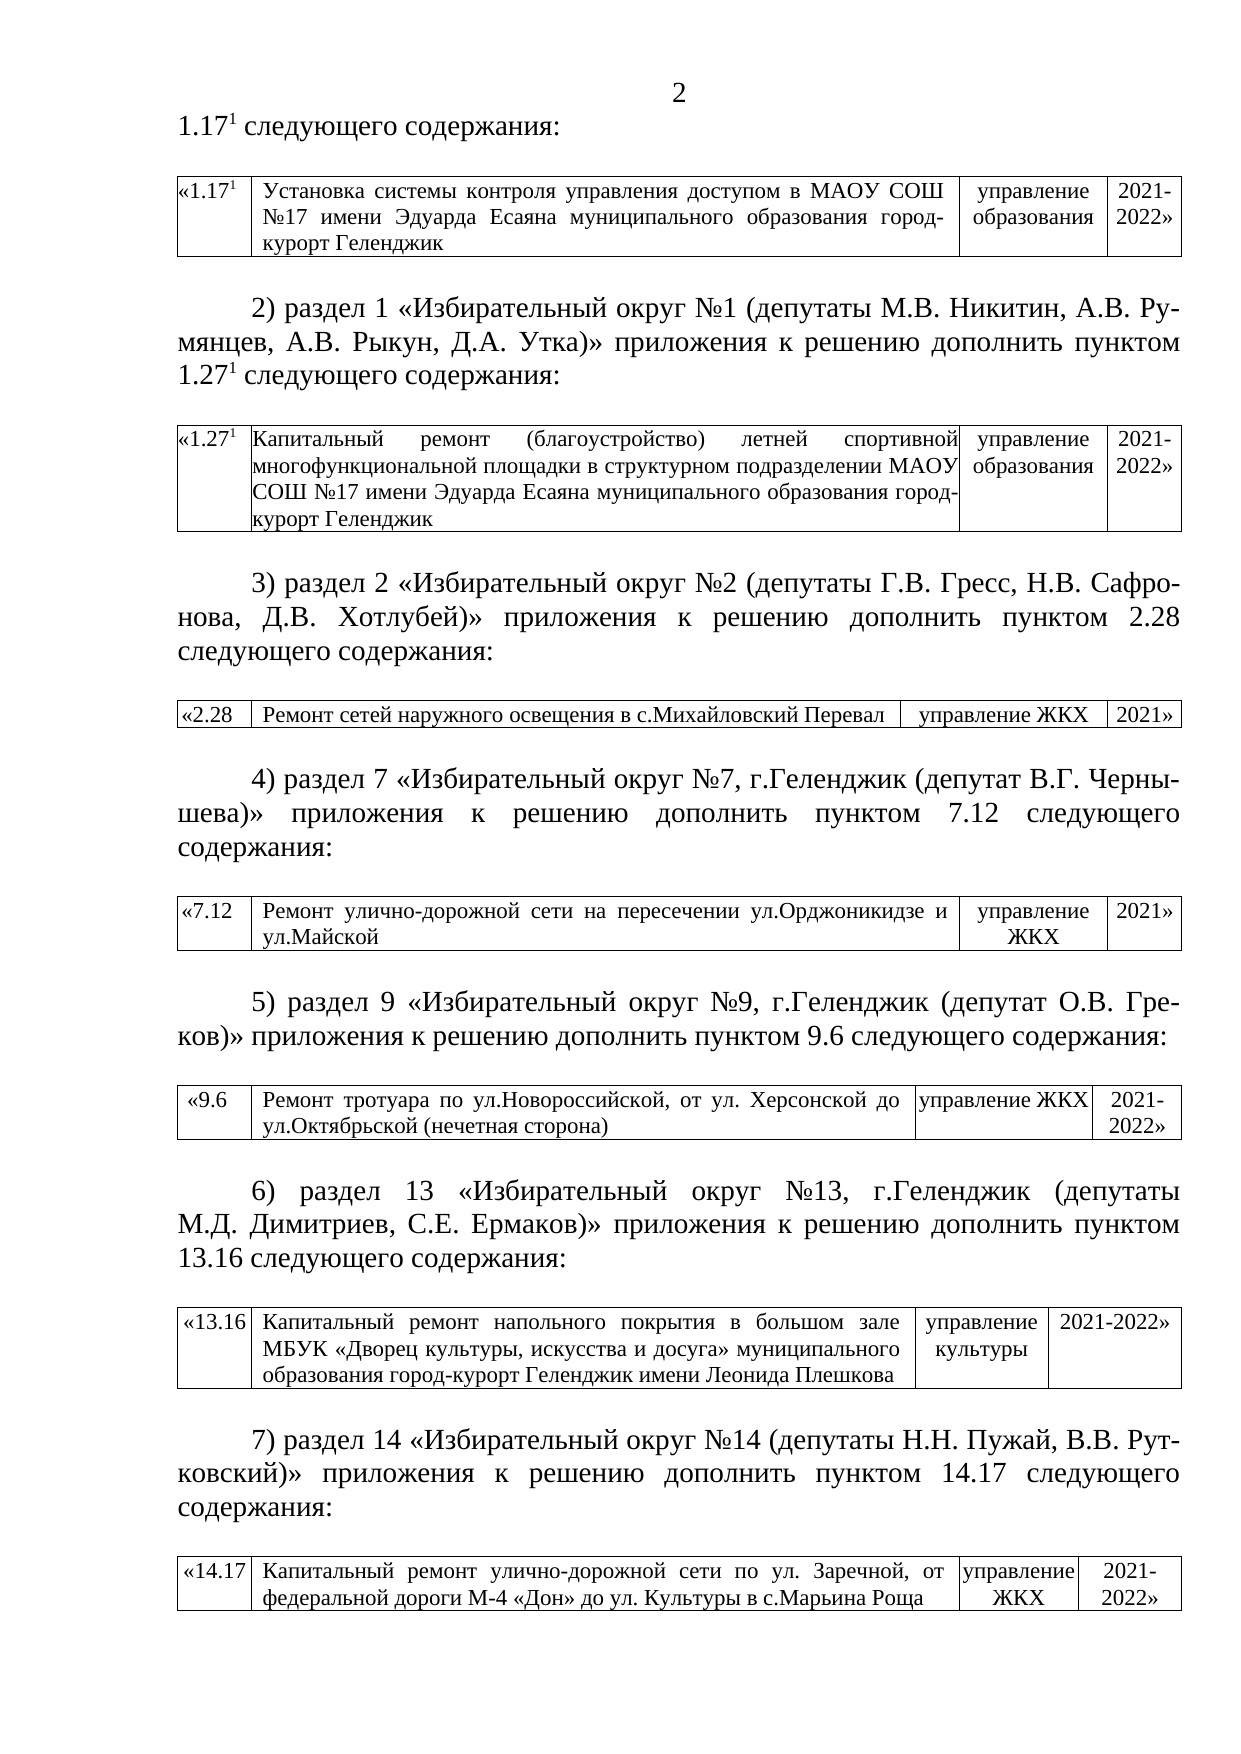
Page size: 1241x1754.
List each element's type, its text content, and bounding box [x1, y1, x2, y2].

table_header «9.6 [178, 1086, 251, 1138]
table_header «1.271 [178, 426, 251, 531]
text 2) раздел 1 «Избирательный округ №1 (депутаты М.В. Никитин, А.В. Ру-мянцев, А.В. Рыкун, Д.А. Утка)» приложения к решению дополнить пунктом 1.271 следующего содержания: [177, 290, 1181, 391]
table_header «2.28 [178, 701, 251, 727]
table_header 2021-2022» [1093, 1086, 1181, 1138]
table_header 2021-2022» [1049, 1308, 1181, 1387]
table_header 2021-2022» [1108, 177, 1181, 256]
table_header управление ЖКХ [901, 701, 1107, 727]
table_header Капитальный ремонт напольного покрытия в большом зале МБУК «Дворец культуры, искусства и досуга» муниципального образования город-курорт Геленджик имени Леонида Плешкова [252, 1308, 915, 1387]
table_header управление образования [960, 177, 1107, 256]
table_header управление ЖКХ [960, 897, 1107, 949]
table_header «1.171 [178, 177, 251, 256]
table_header Установка системы контроля управления доступом в МАОУ СОШ №17 имени Эдуарда Есаяна муниципального образования город-курорт Геленджик [252, 177, 959, 256]
table_header «13.16 [178, 1308, 251, 1387]
text 4) раздел 7 «Избирательный округ №7, г.Геленджик (депутат В.Г. Черны-шева)» приложения к решению дополнить пунктом 7.12 следующего содержания: [177, 762, 1181, 862]
table_header 2021» [1108, 897, 1181, 949]
table_header «7.12 [178, 897, 251, 949]
table_header Ремонт улично-дорожной сети на пересечении ул.Орджоникидзе и ул.Майской [252, 897, 959, 949]
table_header управление ЖКХ [916, 1086, 1092, 1138]
table_header Капитальный ремонт (благоустройство) летней спортивной многофункциональной площадки в структурном подразделении МАОУ СОШ №17 имени Эдуарда Есаяна муниципального образования город-курорт Геленджик [252, 426, 959, 531]
text 3) раздел 2 «Избирательный округ №2 (депутаты Г.В. Гресс, Н.В. Сафро-нова, Д.В. Хотлубей)» приложения к решению дополнить пунктом 2.28 следующего содержания: [177, 566, 1181, 666]
text 7) раздел 14 «Избирательный округ №14 (депутаты Н.Н. Пужай, В.В. Рут-ковский)» приложения к решению дополнить пунктом 14.17 следующего содержания: [177, 1422, 1181, 1523]
table_header управление культуры [916, 1308, 1048, 1387]
text 6) раздел 13 «Избирательный округ №13, г.Геленджик (депутаты М.Д. Димитриев, С.Е. Ермаков)» приложения к решению дополнить пунктом 13.16 следующего содержания: [177, 1173, 1181, 1274]
table_header 2021» [1108, 701, 1181, 727]
table_header 2021-2022» [1108, 426, 1181, 531]
table_header Капитальный ремонт улично-дорожной сети по ул. Заречной, от федеральной дороги М-4 «Дон» до ул. Культуры в с.Марьина Роща [252, 1557, 959, 1610]
table_header управление образования [960, 426, 1107, 531]
table_header управление ЖКХ [960, 1557, 1078, 1610]
table_header «14.17 [178, 1557, 251, 1610]
table_header Ремонт тротуара по ул.Новороссийской, от ул. Херсонской до ул.Октябрьской (нечетная сторона) [252, 1086, 915, 1138]
table_header 2021-2022» [1079, 1557, 1181, 1610]
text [177, 108, 1181, 142]
table_header Ремонт сетей наружного освещения в с.Михайловский Перевал [252, 701, 900, 727]
text 5) раздел 9 «Избирательный округ №9, г.Геленджик (депутат О.В. Гре-ков)» приложения к решению дополнить пунктом 9.6 следующего содержания: [177, 984, 1181, 1051]
